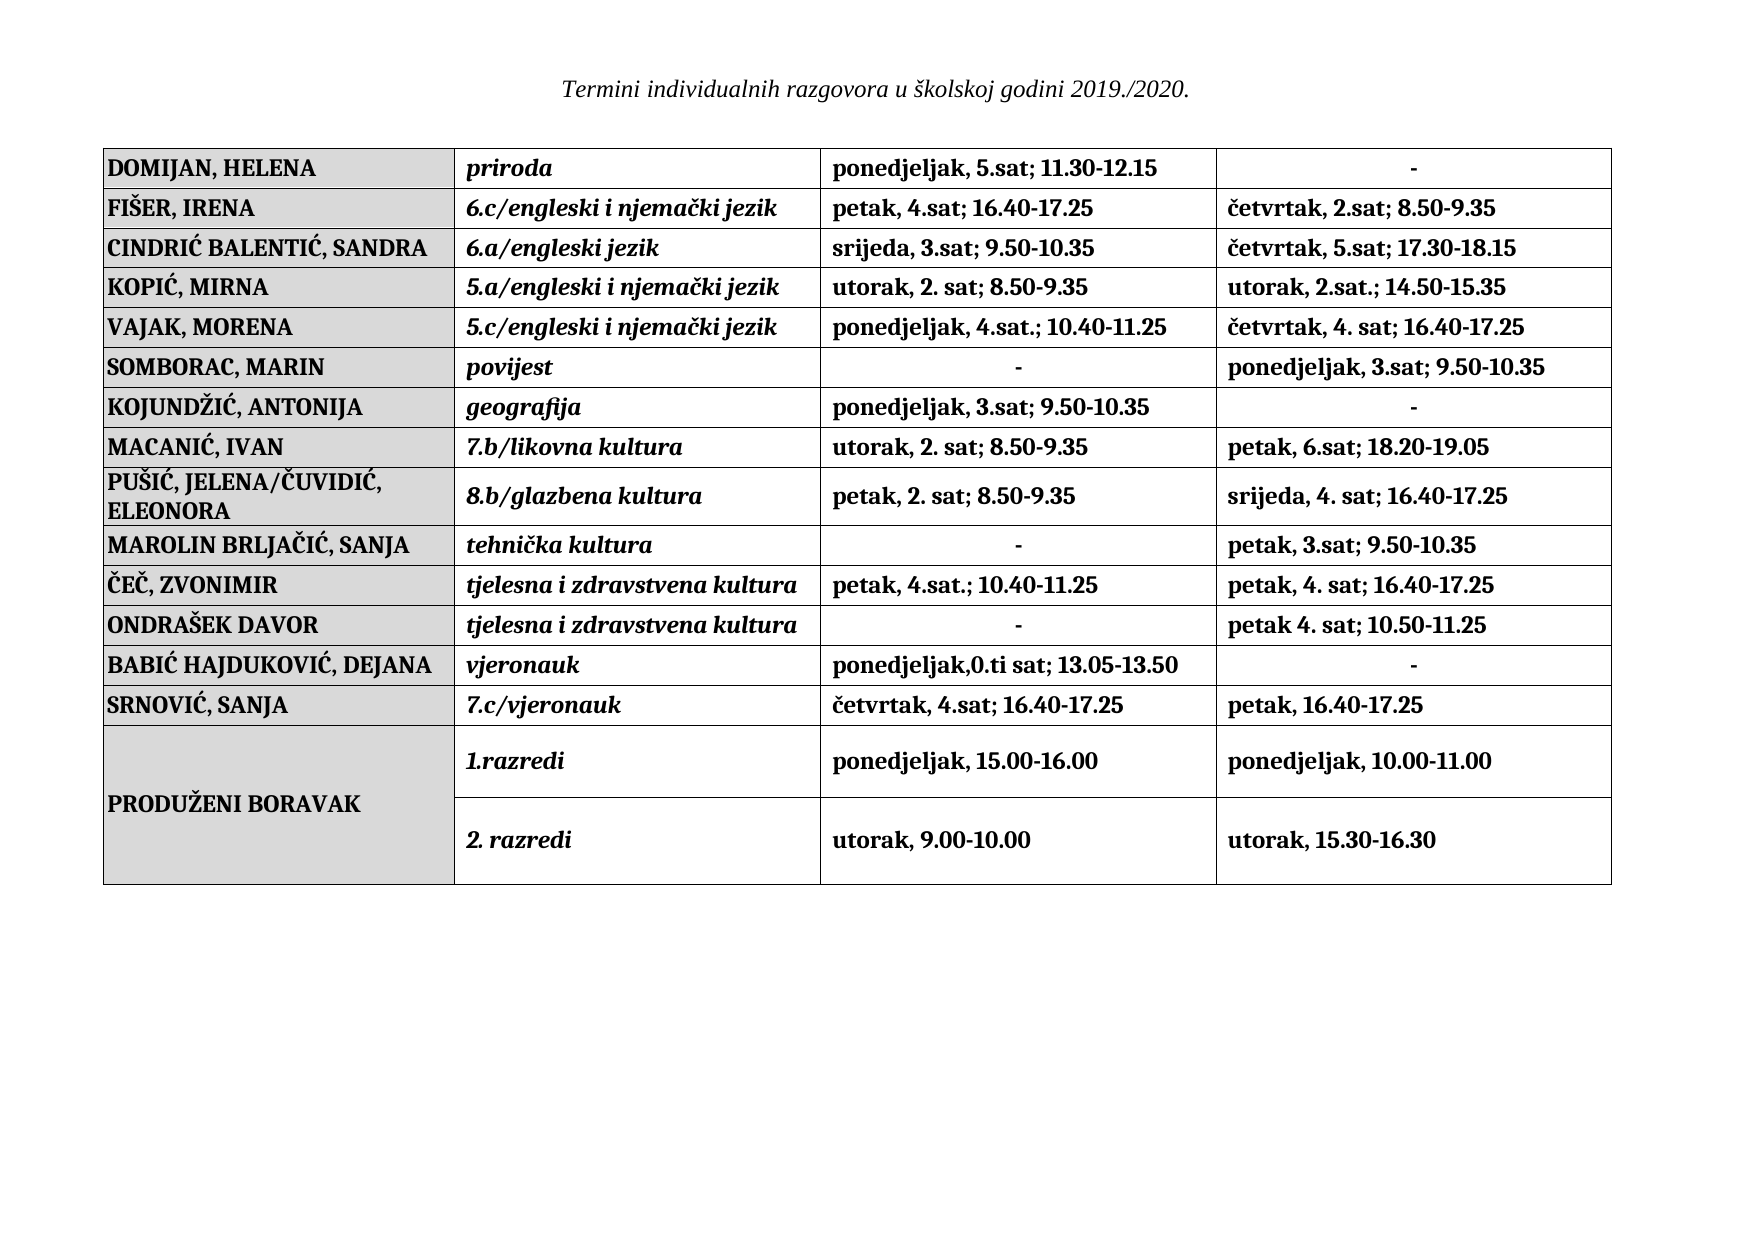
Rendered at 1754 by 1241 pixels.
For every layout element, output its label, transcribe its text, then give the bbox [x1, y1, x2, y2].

table_cell ponedjeljak, 5.sat; 11.30-12.15 [821, 149, 1216, 187]
table_cell - [1217, 646, 1611, 685]
table_cell geografija [455, 388, 820, 427]
table_cell - [1217, 388, 1611, 427]
table_cell 1.razredi [455, 726, 820, 797]
table_cell petak 4. sat; 10.50-11.25 [1217, 606, 1611, 645]
table_cell petak, 3.sat; 9.50-10.35 [1217, 526, 1611, 565]
table_cell 8.b/glazbena kultura [455, 468, 820, 525]
table_cell SRNOVIĆ, SANJA [104, 686, 454, 725]
table_cell utorak, 2. sat; 8.50-9.35 [821, 268, 1216, 307]
table_cell priroda [455, 149, 820, 187]
table_cell KOJUNDŽIĆ, ANTONIJA [104, 388, 454, 427]
table_cell 2. razredi [455, 798, 820, 884]
table_cell - [1217, 149, 1611, 187]
table_cell 6.c/engleski i njemački jezik [455, 189, 820, 227]
table_cell petak, 4. sat; 16.40-17.25 [1217, 566, 1611, 605]
table_cell povijest [455, 348, 820, 387]
table_cell petak, 16.40-17.25 [1217, 686, 1611, 725]
table_cell DOMIJAN, HELENA [104, 149, 454, 187]
table_cell - [821, 606, 1216, 645]
table_cell ČEČ, ZVONIMIR [104, 566, 454, 605]
table_cell ponedjeljak, 3.sat; 9.50-10.35 [1217, 348, 1611, 387]
table_cell 5.c/engleski i njemački jezik [455, 308, 820, 347]
table_cell utorak, 9.00-10.00 [821, 798, 1216, 884]
table_cell FIŠER, IRENA [104, 189, 454, 227]
table_cell četvrtak, 4.sat; 16.40-17.25 [821, 686, 1216, 725]
table_cell ONDRAŠEK DAVOR [104, 606, 454, 645]
table_cell vjeronauk [455, 646, 820, 685]
table_cell utorak, 2. sat; 8.50-9.35 [821, 428, 1216, 467]
table_cell četvrtak, 2.sat; 8.50-9.35 [1217, 189, 1611, 227]
table_cell SOMBORAC, MARIN [104, 348, 454, 387]
table_cell tjelesna i zdravstvena kultura [455, 566, 820, 605]
table_cell ponedjeljak, 15.00-16.00 [821, 726, 1216, 797]
table_cell petak, 4.sat.; 10.40-11.25 [821, 566, 1216, 605]
table_cell ponedjeljak, 10.00-11.00 [1217, 726, 1611, 797]
table_cell utorak, 15.30-16.30 [1217, 798, 1611, 884]
table_cell petak, 6.sat; 18.20-19.05 [1217, 428, 1611, 467]
table_cell - [821, 348, 1216, 387]
table_cell PRODUŽENI BORAVAK [104, 726, 454, 884]
table_cell BABIĆ HAJDUKOVIĆ, DEJANA [104, 646, 454, 685]
table_cell ponedjeljak,0.ti sat; 13.05-13.50 [821, 646, 1216, 685]
table_cell 5.a/engleski i njemački jezik [455, 268, 820, 307]
table_cell petak, 2. sat; 8.50-9.35 [821, 468, 1216, 525]
table_cell utorak, 2.sat.; 14.50-15.35 [1217, 268, 1611, 307]
table_cell VAJAK, MORENA [104, 308, 454, 347]
table_cell srijeda, 3.sat; 9.50-10.35 [821, 229, 1216, 267]
table_cell MAROLIN BRLJAČIĆ, SANJA [104, 526, 454, 565]
table_cell MACANIĆ, IVAN [104, 428, 454, 467]
table_cell - [821, 526, 1216, 565]
table_cell četvrtak, 4. sat; 16.40-17.25 [1217, 308, 1611, 347]
table_cell tjelesna i zdravstvena kultura [455, 606, 820, 645]
table_cell petak, 4.sat; 16.40-17.25 [821, 189, 1216, 227]
table_cell PUŠIĆ, JELENA/ČUVIDIĆ, ELEONORA [104, 468, 454, 525]
table_cell 6.a/engleski jezik [455, 229, 820, 267]
table_cell CINDRIĆ BALENTIĆ, SANDRA [104, 229, 454, 267]
table_cell 7.b/likovna kultura [455, 428, 820, 467]
table_cell ponedjeljak, 3.sat; 9.50-10.35 [821, 388, 1216, 427]
table_cell ponedjeljak, 4.sat.; 10.40-11.25 [821, 308, 1216, 347]
table_cell srijeda, 4. sat; 16.40-17.25 [1217, 468, 1611, 525]
table_cell četvrtak, 5.sat; 17.30-18.15 [1217, 229, 1611, 267]
table_cell KOPIĆ, MIRNA [104, 268, 454, 307]
table_cell tehnička kultura [455, 526, 820, 565]
table_cell 7.c/vjeronauk [455, 686, 820, 725]
